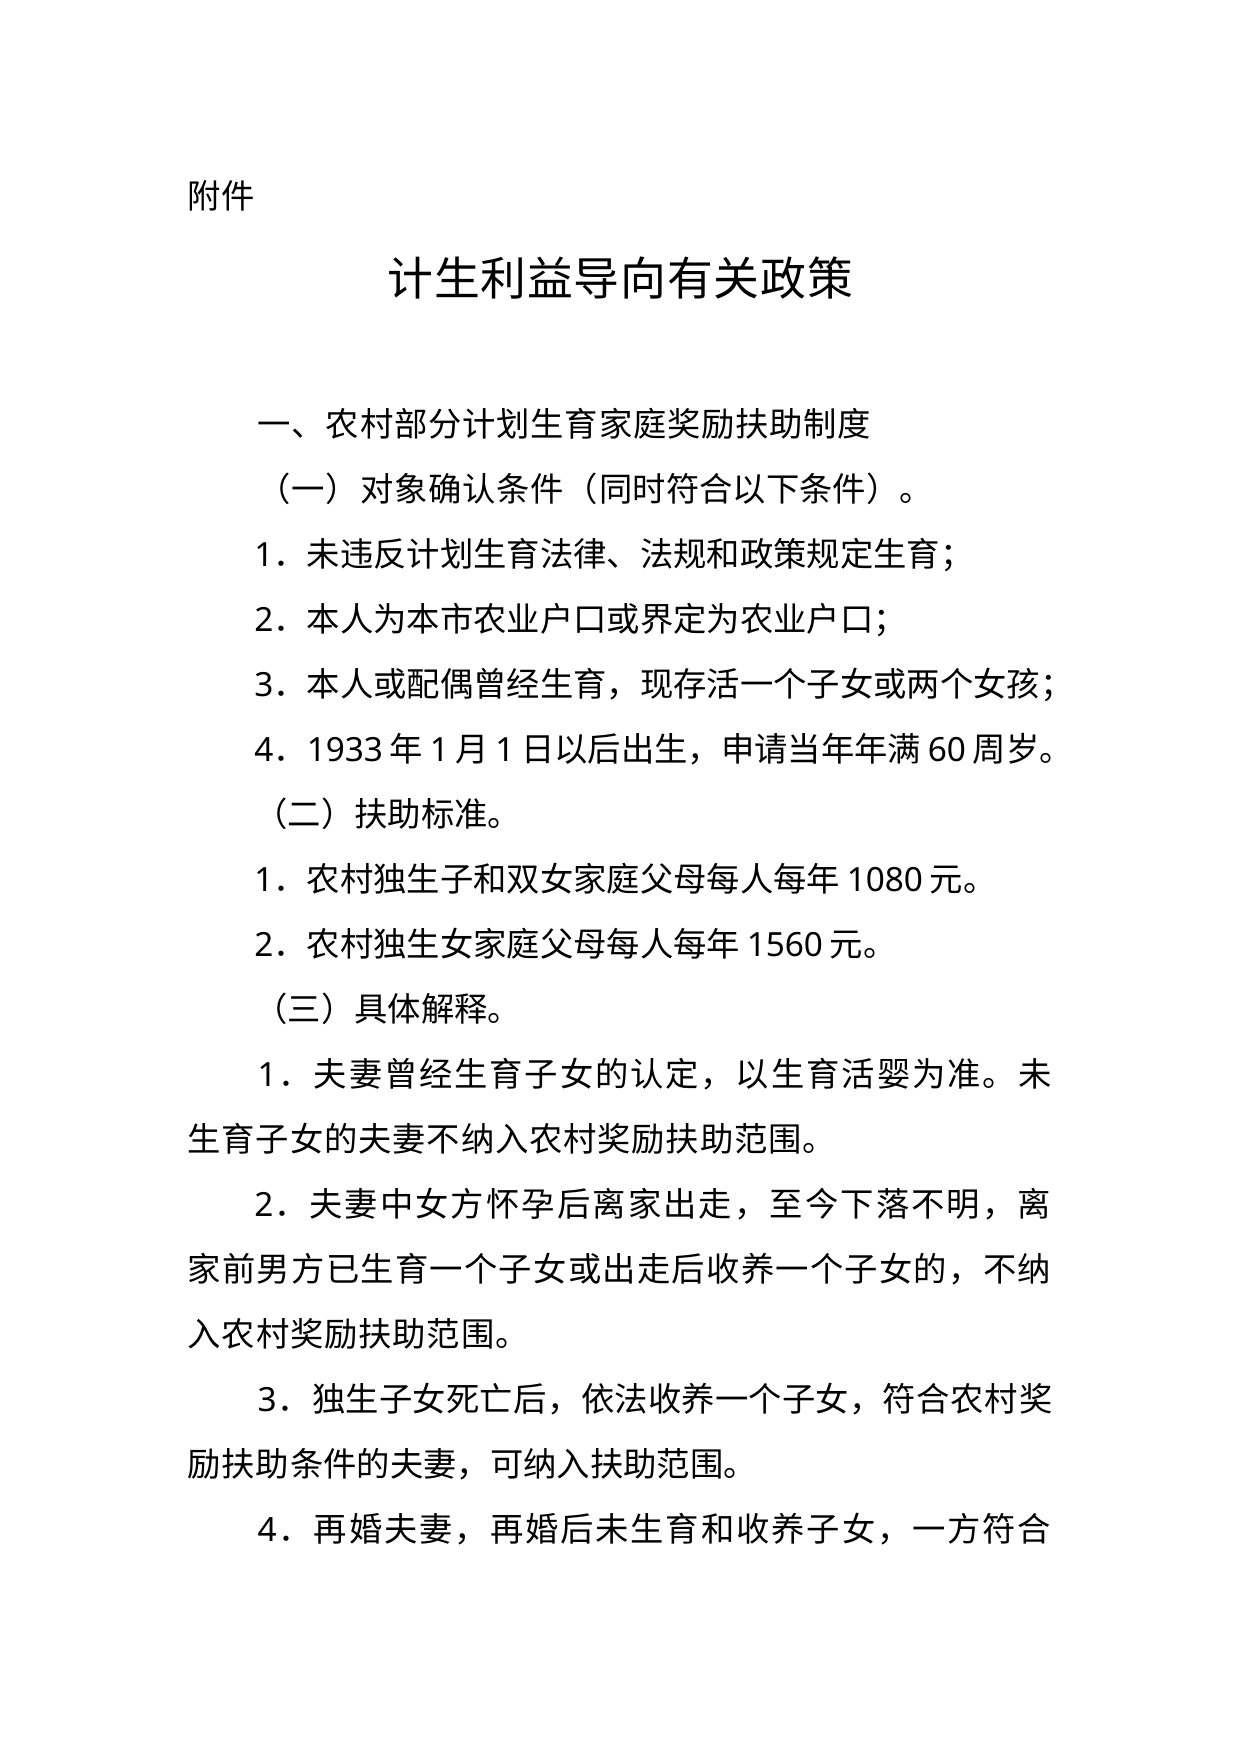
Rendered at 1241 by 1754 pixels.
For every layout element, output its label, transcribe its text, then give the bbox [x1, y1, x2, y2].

text （一）对象确认条件（同时符合以下条件）。 [187, 454, 1053, 519]
text 1．夫妻曾经生育子女的认定，以生育活婴为准。未生育子女的夫妻不纳入农村奖励扶助范围。 [187, 1039, 1053, 1169]
text 2．农村独生女家庭父母每人每年1560元。 [187, 909, 1053, 974]
text （三）具体解释。 [187, 974, 1053, 1039]
text 3．独生子女死亡后，依法收养一个子女，符合农村奖励扶助条件的夫妻，可纳入扶助范围。 [187, 1364, 1053, 1494]
text 2．本人为本市农业户口或界定为农业户口； [187, 584, 1053, 649]
text （二）扶助标准。 [187, 779, 1053, 844]
text 计生利益导向有关政策 [187, 227, 1053, 324]
text 3．本人或配偶曾经生育，现存活一个子女或两个女孩； [187, 649, 1053, 714]
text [187, 1494, 1053, 1559]
text 1．未违反计划生育法律、法规和政策规定生育； [187, 519, 1053, 584]
text 一、农村部分计划生育家庭奖励扶助制度 [187, 389, 1053, 454]
text 2．夫妻中女方怀孕后离家出走，至今下落不明，离家前男方已生育一个子女或出走后收养一个子女的，不纳入农村奖励扶助范围。 [187, 1169, 1053, 1364]
text 4．1933年1月1日以后出生，申请当年年满60周岁。 [187, 714, 1053, 779]
text 附件 [187, 162, 1053, 227]
text 1．农村独生子和双女家庭父母每人每年1080元。 [187, 844, 1053, 909]
